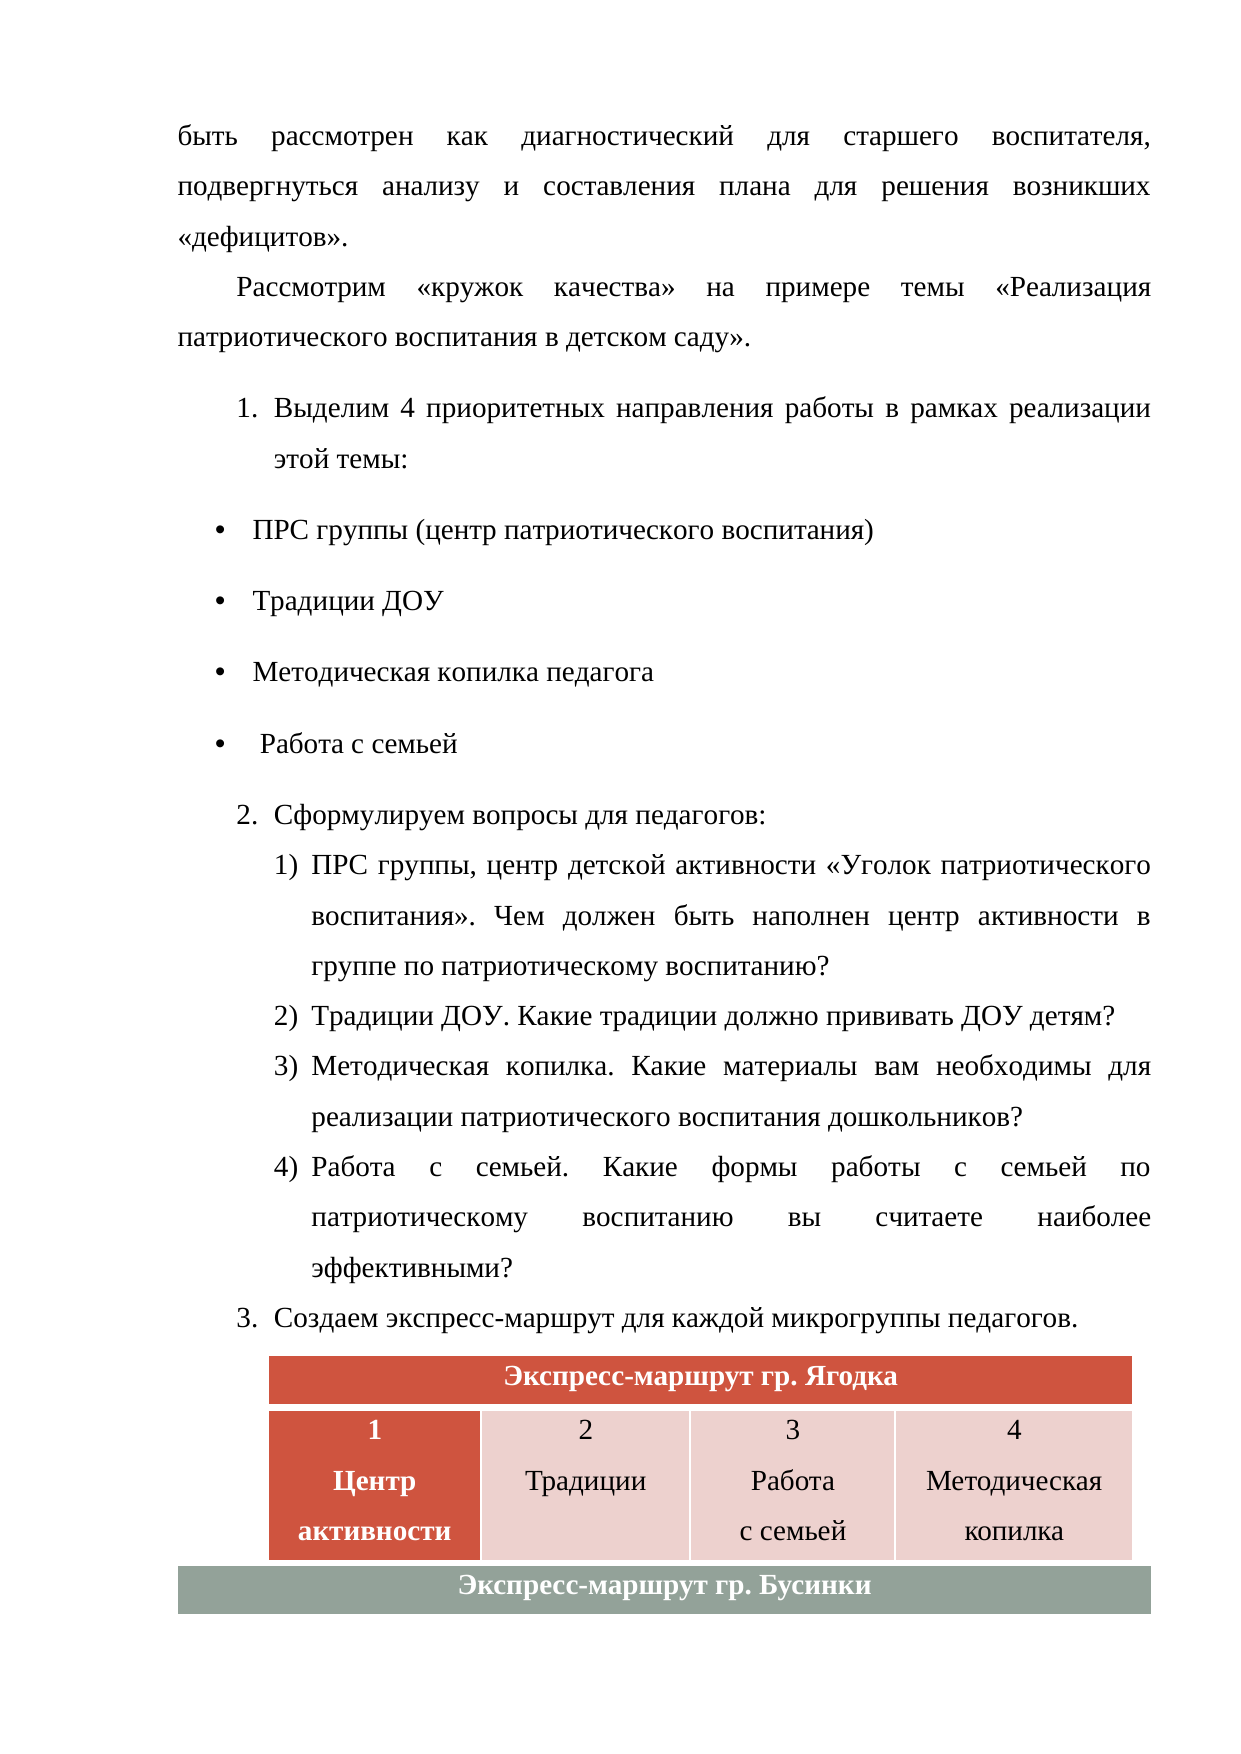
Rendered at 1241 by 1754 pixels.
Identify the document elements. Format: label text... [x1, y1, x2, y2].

table_cell 1 Центр активности [269, 1411, 480, 1560]
table_cell 2 Традиции [482, 1411, 689, 1560]
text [177, 118, 1152, 252]
text Рассмотрим «кружок качества» на примере темы «Реализация патриотического воспитания в детском саду». [177, 269, 1152, 353]
list Выделим 4 приоритетных направления работы в рамках реализации этой темы: [236, 391, 1152, 474]
table_cell 4 Методическая копилка [896, 1411, 1132, 1560]
list Создаем экспресс-маршрут для каждой микрогруппы педагогов. [236, 1300, 1152, 1334]
list Работа с семьей. Какие формы работы с семьей по патриотическому воспитанию вы считаете наиболее эффективными? [274, 1149, 1152, 1283]
table_header Экспресс-маршрут гр. Ягодка [269, 1356, 1132, 1404]
list Методическая копилка педагога [215, 654, 1152, 688]
table_cell 3 Работа с семьей [691, 1411, 894, 1560]
list ПРС группы (центр патриотического воспитания) [215, 512, 1152, 546]
list ПРС группы, центр детской активности «Уголок патриотического воспитания». Чем должен быть наполнен центр активности в группе по патриотическому воспитанию? [274, 847, 1152, 981]
list Методическая копилка. Какие материалы вам необходимы для реализации патриотического воспитания дошкольников? [274, 1048, 1152, 1132]
list Сформулируем вопросы для педагогов: [236, 797, 1152, 831]
list Традиции ДОУ. Какие традиции должно прививать ДОУ детям? [274, 998, 1152, 1032]
list Работа с семьей [215, 726, 1152, 759]
table_header Экспресс-маршрут гр. Бусинки [178, 1566, 1151, 1614]
list Традиции ДОУ [215, 583, 1152, 617]
